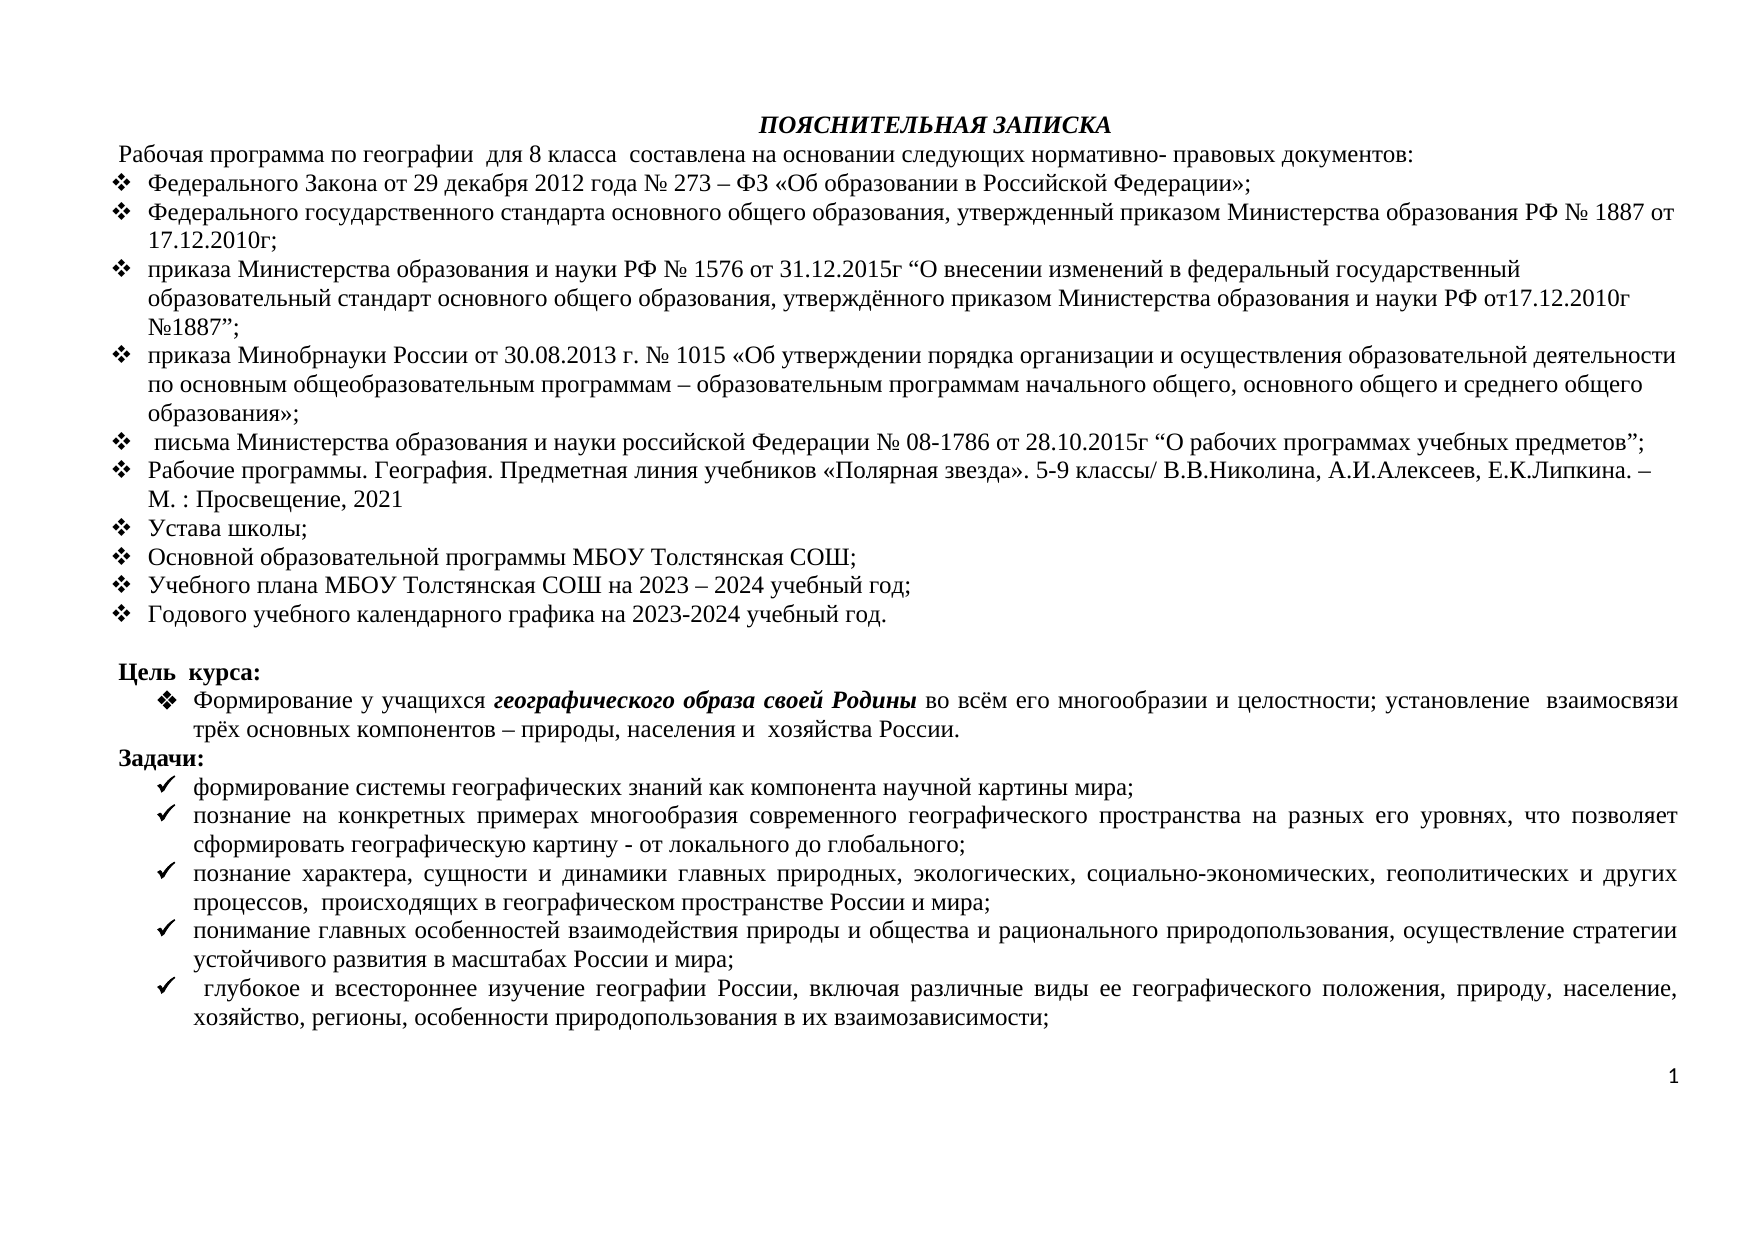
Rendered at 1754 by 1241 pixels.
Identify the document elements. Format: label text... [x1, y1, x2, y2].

list Формирование у учащихся географического образа своей Родины во всём его многообразии и целостности; установление взаимосвязи трёх основных компонентов – природы, населения и хозяйства России. [156, 686, 1679, 743]
text Задачи: [118, 743, 1679, 772]
list Годового учебного календарного графика на 2023-2024 учебный год. [110, 599, 1679, 628]
list познание характера, сущности и динамики главных природных, экологических, социально-экономических, геополитических и других процессов, происходящих в географическом пространстве России и мира; [156, 858, 1679, 916]
list приказа Минобрнауки России от 30.08.2013 г. № 1015 «Об утверждении порядка организации и осуществления образовательной деятельности по основным общеобразовательным программам – образовательным программам начального общего, основного общего и среднего общего образования»; [110, 341, 1679, 427]
list понимание главных особенностей взаимодействия природы и общества и рационального природопользования, осуществление стратегии устойчивого развития в масштабах России и мира; [156, 916, 1679, 973]
list Устава школы; [110, 513, 1679, 542]
text Рабочая программа по географии для 8 класса составлена на основании следующих нормативно- правовых документов: [118, 139, 1679, 168]
list глубокое и всестороннее изучение географии России, включая различные виды ее географического положения, природу, население, хозяйство, регионы, особенности природопользования в их взаимозависимости; [156, 973, 1679, 1031]
list письма Министерства образования и науки российской Федерации № 08-1786 от 28.10.2015г “О рабочих программах учебных предметов”; [110, 427, 1679, 456]
list познание на конкретных примерах многообразия современного географического пространства на разных его уровнях, что позволяет сформировать географическую картину - от локального до глобального; [156, 801, 1679, 858]
list приказа Министерства образования и науки РФ № 1576 от 31.12.2015г “О внесении изменений в федеральный государственный образовательный стандарт основного общего образования, утверждённого приказом Министерства образования и науки РФ от17.12.2010г №1887”; [110, 254, 1679, 341]
text Цель курса: [118, 657, 1679, 686]
list формирование системы географических знаний как компонента научной картины мира; [156, 772, 1679, 801]
list Основной образовательной программы МБОУ Толстянская СОШ; [110, 542, 1679, 571]
list Рабочие программы. География. Предметная линия учебников «Полярная звезда». 5-9 классы/ В.В.Николина, А.И.Алексеев, Е.К.Липкина. – М. : Просвещение, 2021 [110, 456, 1679, 513]
list Федерального государственного стандарта основного общего образования, утвержденный приказом Министерства образования РФ № 1887 от 17.12.2010г; [110, 197, 1679, 254]
list Учебного плана МБОУ Толстянская СОШ на 2023 – 2024 учебный год; [110, 571, 1679, 599]
list Федерального Закона от 29 декабря 2012 года № 273 – ФЗ «Об образовании в Российской Федерации»; [110, 168, 1679, 197]
text ПОЯСНИТЕЛЬНАЯ ЗАПИСКА [118, 111, 1679, 139]
